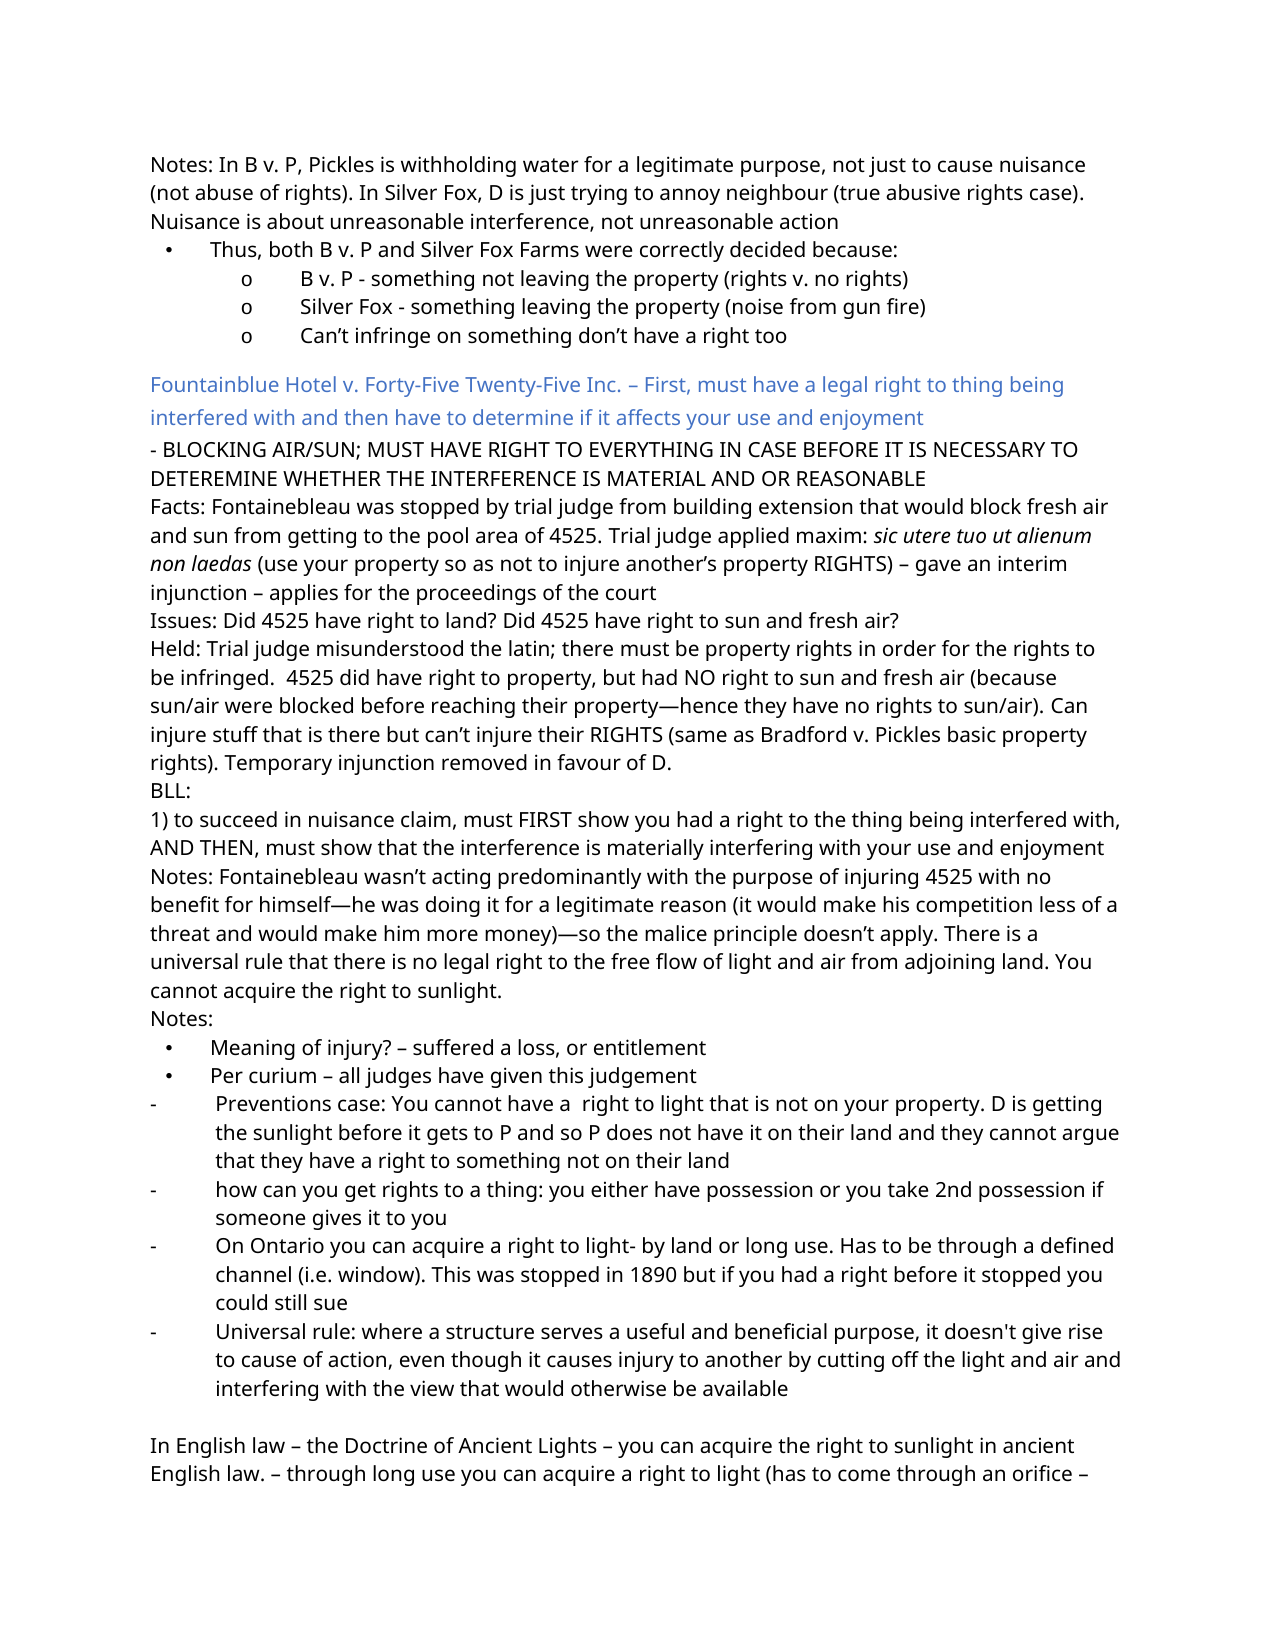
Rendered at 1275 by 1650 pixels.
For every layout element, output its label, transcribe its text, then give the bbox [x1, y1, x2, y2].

text Facts: Fontainebleau was stopped by trial judge from building extension that would block fresh air and sun from getting to the pool area of 4525. Trial judge applied maxim: sic utere tuo ut alienum non laedas (use your property so as not to injure another’s property RIGHTS) – gave an interim injunction – applies for the proceedings of the court [150, 492, 1125, 606]
text Notes: [150, 1004, 1125, 1033]
list B v. P - something not leaving the property (rights v. no rights) [240, 264, 1125, 292]
text Held: Trial judge misunderstood the latin; there must be property rights in order for the rights to be infringed. 4525 did have right to property, but had NO right to sun and fresh air (because sun/air were blocked before reaching their property—hence they have no rights to sun/air). Can injure stuff that is there but can’t injure their RIGHTS (same as Bradford v. Pickles basic property rights). Temporary injunction removed in favour of D. [150, 634, 1125, 777]
text 1) to succeed in nuisance claim, must FIRST show you had a right to the thing being interfered with, AND THEN, must show that the interference is materially interfering with your use and enjoyment [150, 805, 1125, 862]
text BLL: [150, 777, 1125, 805]
list Meaning of injury? – suffered a loss, or entitlement [165, 1033, 1125, 1061]
list On Ontario you can acquire a right to light- by land or long use. Has to be through a defined channel (i.e. window). This was stopped in 1890 but if you had a right before it stopped you could still sue [150, 1232, 1125, 1317]
text Notes: In B v. P, Pickles is withholding water for a legitimate purpose, not just to cause nuisance (not abuse of rights). In Silver Fox, D is just trying to annoy neighbour (true abusive rights case). Nuisance is about unreasonable interference, not unreasonable action [150, 150, 1125, 235]
list Silver Fox - something leaving the property (noise from gun fire) [240, 292, 1125, 321]
subtitle Fountainblue Hotel v. Forty-Five Twenty-Five Inc. – First, must have a legal right to thing being interfered with and then have to determine if it affects your use and enjoyment [150, 370, 1125, 431]
list Universal rule: where a structure serves a useful and beneficial purpose, it doesn't give rise to cause of action, even though it causes injury to another by cutting off the light and air and interfering with the view that would otherwise be available [150, 1317, 1125, 1402]
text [150, 1431, 1125, 1488]
list Per curium – all judges have given this judgement [165, 1061, 1125, 1089]
list Preventions case: You cannot have a right to light that is not on your property. D is getting the sunlight before it gets to P and so P does not have it on their land and they cannot argue that they have a right to something not on their land [150, 1089, 1125, 1175]
list Can’t infringe on something don’t have a right too [240, 321, 1125, 349]
text Issues: Did 4525 have right to land? Did 4525 have right to sun and fresh air? [150, 606, 1125, 634]
text Notes: Fontainebleau wasn’t acting predominantly with the purpose of injuring 4525 with no benefit for himself—he was doing it for a legitimate reason (it would make his competition less of a threat and would make him more money)—so the malice principle doesn’t apply. There is a universal rule that there is no legal right to the free flow of light and air from adjoining land. You cannot acquire the right to sunlight. [150, 862, 1125, 1004]
text - BLOCKING AIR/SUN; MUST HAVE RIGHT TO EVERYTHING IN CASE BEFORE IT IS NECESSARY TO DETEREMINE WHETHER THE INTERFERENCE IS MATERIAL AND OR REASONABLE [150, 435, 1125, 492]
list Thus, both B v. P and Silver Fox Farms were correctly decided because: [165, 235, 1125, 264]
list how can you get rights to a thing: you either have possession or you take 2nd possession if someone gives it to you [150, 1175, 1125, 1232]
